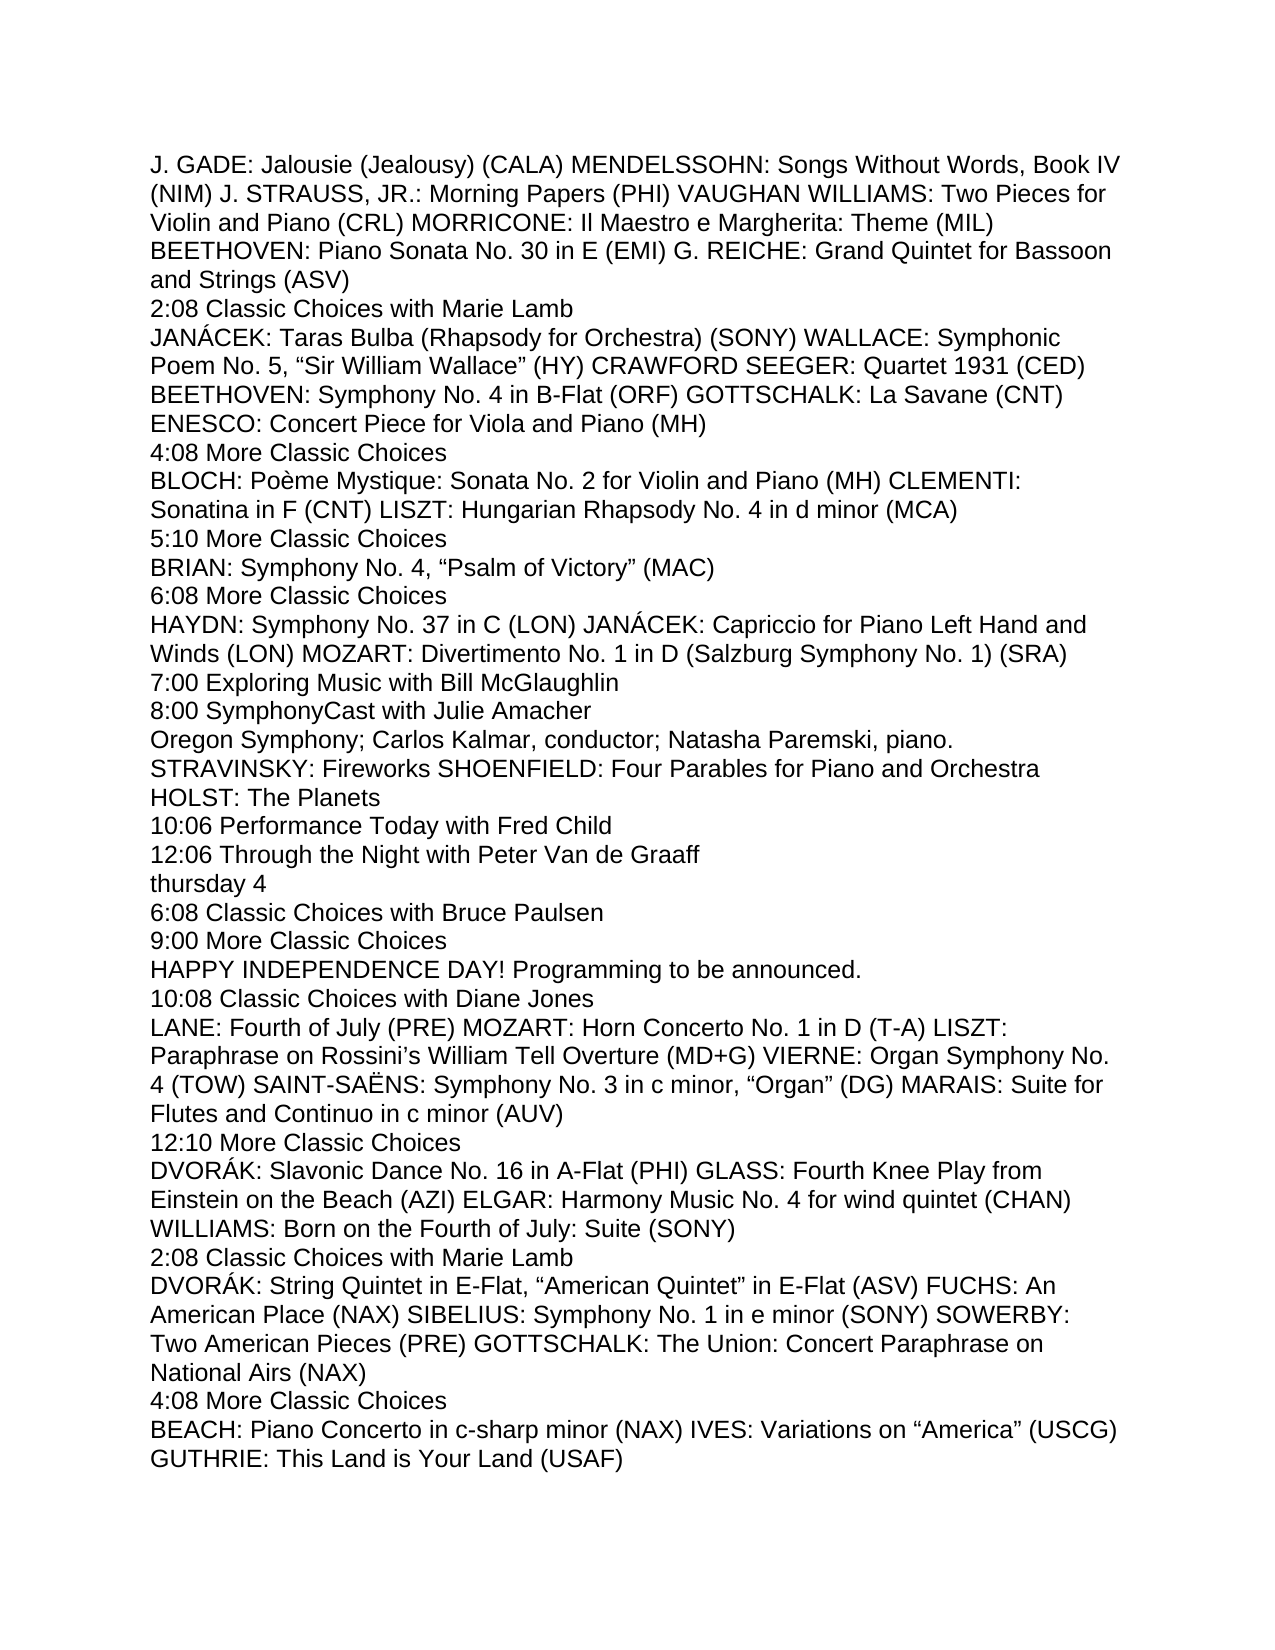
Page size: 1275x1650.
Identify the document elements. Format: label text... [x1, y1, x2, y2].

text HAYDN: Symphony No. 37 in C (LON) JANÁCEK: Capriccio for Piano Left Hand and Winds (LON) MOZART: Divertimento No. 1 in D (Salzburg Symphony No. 1) (SRA) [150, 610, 1125, 667]
text J. GADE: Jalousie (Jealousy) (CALA) MENDELSSOHN: Songs Without Words, Book IV (NIM) J. STRAUSS, JR.: Morning Papers (PHI) VAUGHAN WILLIAMS: Two Pieces for Violin and Piano (CRL) MORRICONE: Il Maestro e Margherita: Theme (MIL) [150, 150, 1125, 236]
text BEACH: Piano Concerto in c-sharp minor (NAX) IVES: Variations on “America” (USCG) GUTHRIE: This Land is Your Land (USAF) [150, 1415, 1125, 1472]
text 4:08 More Classic Choices [150, 437, 1125, 466]
text 4:08 More Classic Choices [150, 1386, 1125, 1415]
text HOLST: The Planets [150, 782, 1125, 811]
text 7:00 Exploring Music with Bill McGlaughlin [150, 667, 1125, 696]
text DVORÁK: String Quintet in E-Flat, “American Quintet” in E-Flat (ASV) FUCHS: An American Place (NAX) SIBELIUS: Symphony No. 1 in e minor (SONY) SOWERBY: Two American Pieces (PRE) GOTTSCHALK: The Union: Concert Paraphrase on National Airs (NAX) [150, 1271, 1125, 1386]
text JANÁCEK: Taras Bulba (Rhapsody for Orchestra) (SONY) WALLACE: Symphonic Poem No. 5, “Sir William Wallace” (HY) CRAWFORD SEEGER: Quartet 1931 (CED) [150, 322, 1125, 380]
text 9:00 More Classic Choices [150, 926, 1125, 955]
text 6:08 More Classic Choices [150, 581, 1125, 610]
text 12:10 More Classic Choices [150, 1127, 1125, 1156]
text 8:00 SymphonyCast with Julie Amacher [150, 696, 1125, 725]
text BRIAN: Symphony No. 4, “Psalm of Victory” (MAC) [150, 552, 1125, 581]
text 2:08 Classic Choices with Marie Lamb [150, 1242, 1125, 1271]
text LANE: Fourth of July (PRE) MOZART: Horn Concerto No. 1 in D (T-A) LISZT: Paraphrase on Rossini’s William Tell Overture (MD+G) VIERNE: Organ Symphony No. 4 (TOW) SAINT-SAËNS: Symphony No. 3 in c minor, “Organ” (DG) MARAIS: Suite for Flutes and Continuo in c minor (AUV) [150, 1012, 1125, 1127]
text 5:10 More Classic Choices [150, 524, 1125, 552]
text BEETHOVEN: Piano Sonata No. 30 in E (EMI) G. REICHE: Grand Quintet for Bassoon and Strings (ASV) [150, 236, 1125, 294]
text 10:08 Classic Choices with Diane Jones [150, 984, 1125, 1012]
text 12:06 Through the Night with Peter Van de Graaff [150, 840, 1125, 869]
text 6:08 Classic Choices with Bruce Paulsen [150, 897, 1125, 926]
text BEETHOVEN: Symphony No. 4 in B-Flat (ORF) GOTTSCHALK: La Savane (CNT) [150, 380, 1125, 409]
text ENESCO: Concert Piece for Viola and Piano (MH) [150, 409, 1125, 437]
text 10:06 Performance Today with Fred Child [150, 811, 1125, 840]
text Oregon Symphony; Carlos Kalmar, conductor; Natasha Paremski, piano. STRAVINSKY: Fireworks SHOENFIELD: Four Parables for Piano and Orchestra [150, 725, 1125, 782]
text HAPPY INDEPENDENCE DAY! Programming to be announced. [150, 955, 1125, 984]
text thursday 4 [150, 869, 1125, 897]
text DVORÁK: Slavonic Dance No. 16 in A-Flat (PHI) GLASS: Fourth Knee Play from Einstein on the Beach (AZI) ELGAR: Harmony Music No. 4 for wind quintet (CHAN) WILLIAMS: Born on the Fourth of July: Suite (SONY) [150, 1156, 1125, 1242]
text 2:08 Classic Choices with Marie Lamb [150, 294, 1125, 322]
text BLOCH: Poème Mystique: Sonata No. 2 for Violin and Piano (MH) CLEMENTI: Sonatina in F (CNT) LISZT: Hungarian Rhapsody No. 4 in d minor (MCA) [150, 466, 1125, 524]
